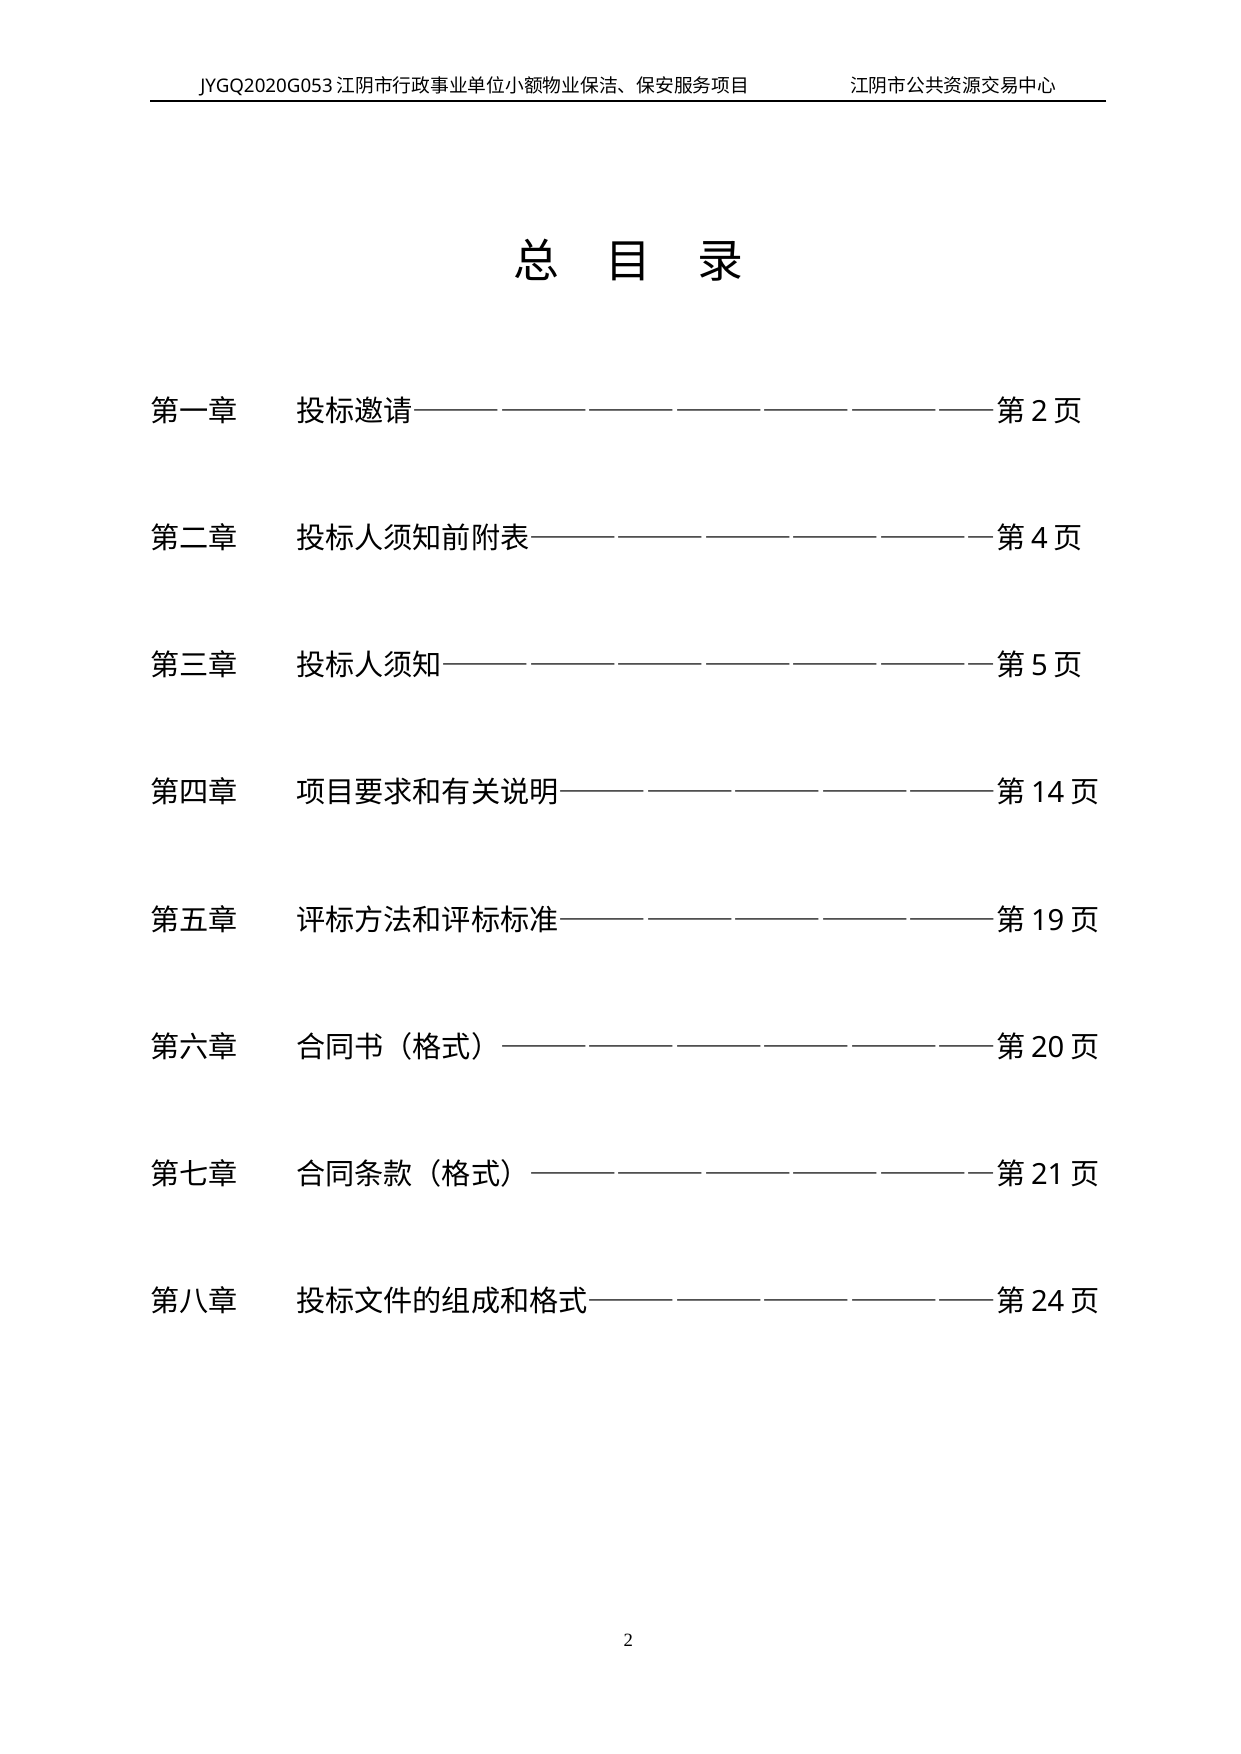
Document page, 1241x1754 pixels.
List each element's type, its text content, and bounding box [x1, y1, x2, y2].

text 第一章 投标邀请————————————————————第2页 [150, 387, 1106, 430]
text 总 目 录 [150, 224, 1106, 290]
text 第八章 投标文件的组成和格式——————————————第24页 [150, 1278, 1106, 1320]
text 第五章 评标方法和评标标准———————————————第19页 [150, 896, 1106, 938]
text 第七章 合同条款（格式）————————————————第21页 [150, 1151, 1106, 1193]
text 第四章 项目要求和有关说明———————————————第14页 [150, 769, 1106, 811]
text 第六章 合同书（格式）—————————————————第20页 [150, 1023, 1106, 1066]
text 第二章 投标人须知前附表————————————————第4页 [150, 514, 1106, 557]
text 第三章 投标人须知———————————————————第5页 [150, 642, 1106, 684]
